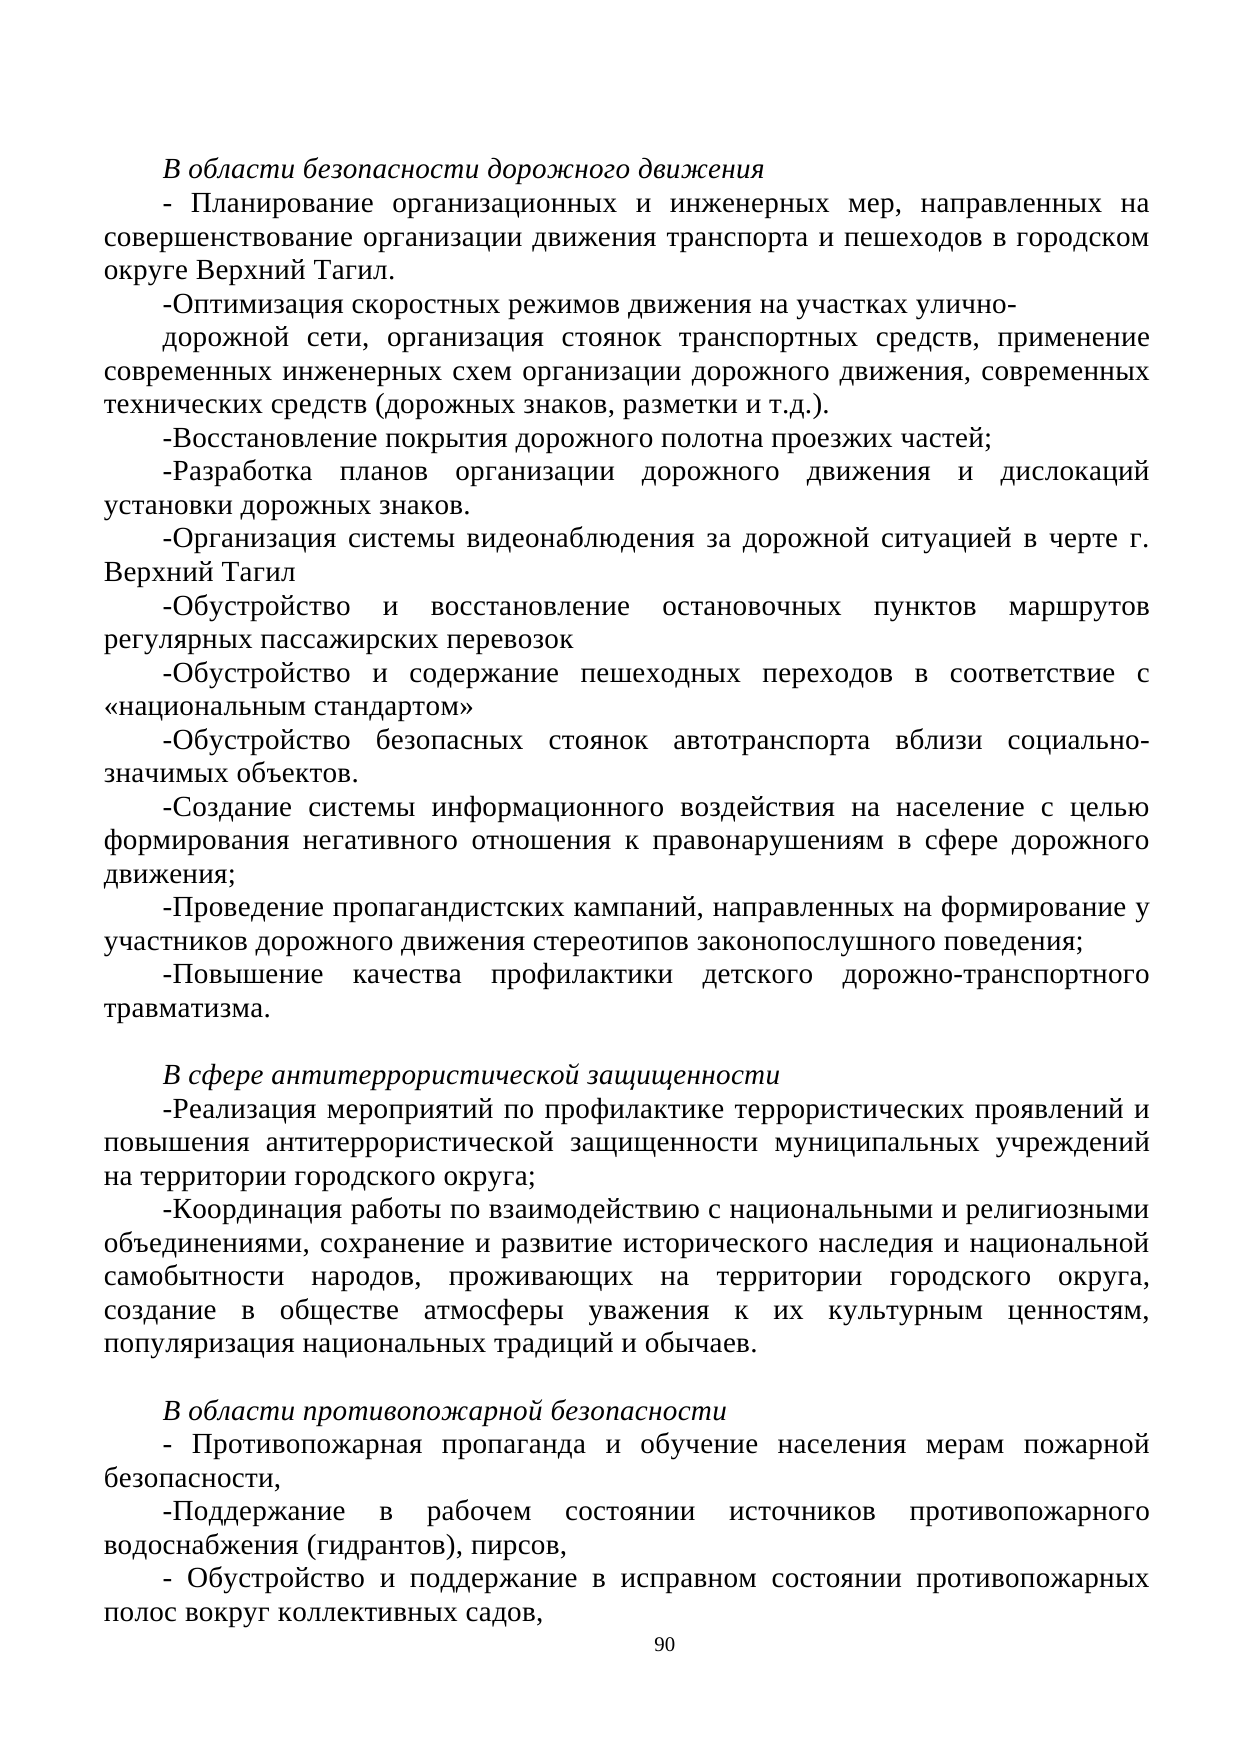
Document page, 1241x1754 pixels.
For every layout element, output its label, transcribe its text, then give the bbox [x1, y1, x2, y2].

text -Обустройство и восстановление остановочных пунктов маршрутов регулярных пассажирских перевозок [103, 588, 1152, 655]
text -Восстановление покрытия дорожного полотна проезжих частей; [103, 420, 1152, 453]
text В области противопожарной безопасности [103, 1393, 1152, 1426]
text -Обустройство безопасных стоянок автотранспорта вблизи социально-значимых объектов. [103, 722, 1152, 789]
text - Противопожарная пропаганда и обучение населения мерам пожарной безопасности, [103, 1426, 1152, 1493]
text -Создание системы информационного воздействия на население с целью формирования негативного отношения к правонарушениям в сфере дорожного движения; [103, 789, 1152, 889]
text - Обустройство и поддержание в исправном состоянии противопожарных полос вокруг коллективных садов, [103, 1560, 1152, 1627]
text -Поддержание в рабочем состоянии источников противопожарного водоснабжения (гидрантов), пирсов, [103, 1493, 1152, 1560]
text -Организация системы видеонаблюдения за дорожной ситуацией в черте г. Верхний Тагил [103, 521, 1152, 588]
text -Разработка планов организации дорожного движения и дислокаций установки дорожных знаков. [103, 453, 1152, 521]
text дорожной сети, организация стоянок транспортных средств, применение современных инженерных схем организации дорожного движения, современных технических средств (дорожных знаков, разметки и т.д.). [103, 319, 1152, 420]
text В области безопасности дорожного движения [103, 152, 1152, 185]
text -Оптимизация скоростных режимов движения на участках улично- [103, 286, 1152, 319]
text -Проведение пропагандистских кампаний, направленных на формирование у участников дорожного движения стереотипов законопослушного поведения; [103, 889, 1152, 957]
text - Планирование организационных и инженерных мер, направленных на совершенствование организации движения транспорта и пешеходов в городском округе Верхний Тагил. [103, 185, 1152, 286]
text -Обустройство и содержание пешеходных переходов в соответствие с «национальным стандартом» [103, 655, 1152, 722]
text В сфере антитеррористической защищенности [103, 1057, 1152, 1091]
text -Координация работы по взаимодействию с национальными и религиозными объединениями, сохранение и развитие исторического наследия и национальной самобытности народов, проживающих на территории городского округа, создание в обществе атмосферы уважения к их культурным ценностям, популяризация национальных традиций и обычаев. [103, 1191, 1152, 1359]
text -Реализация мероприятий по профилактике террористических проявлений и повышения антитеррористической защищенности муниципальных учреждений на территории городского округа; [103, 1091, 1152, 1191]
text -Повышение качества профилактики детского дорожно-транспортного травматизма. [103, 957, 1152, 1024]
